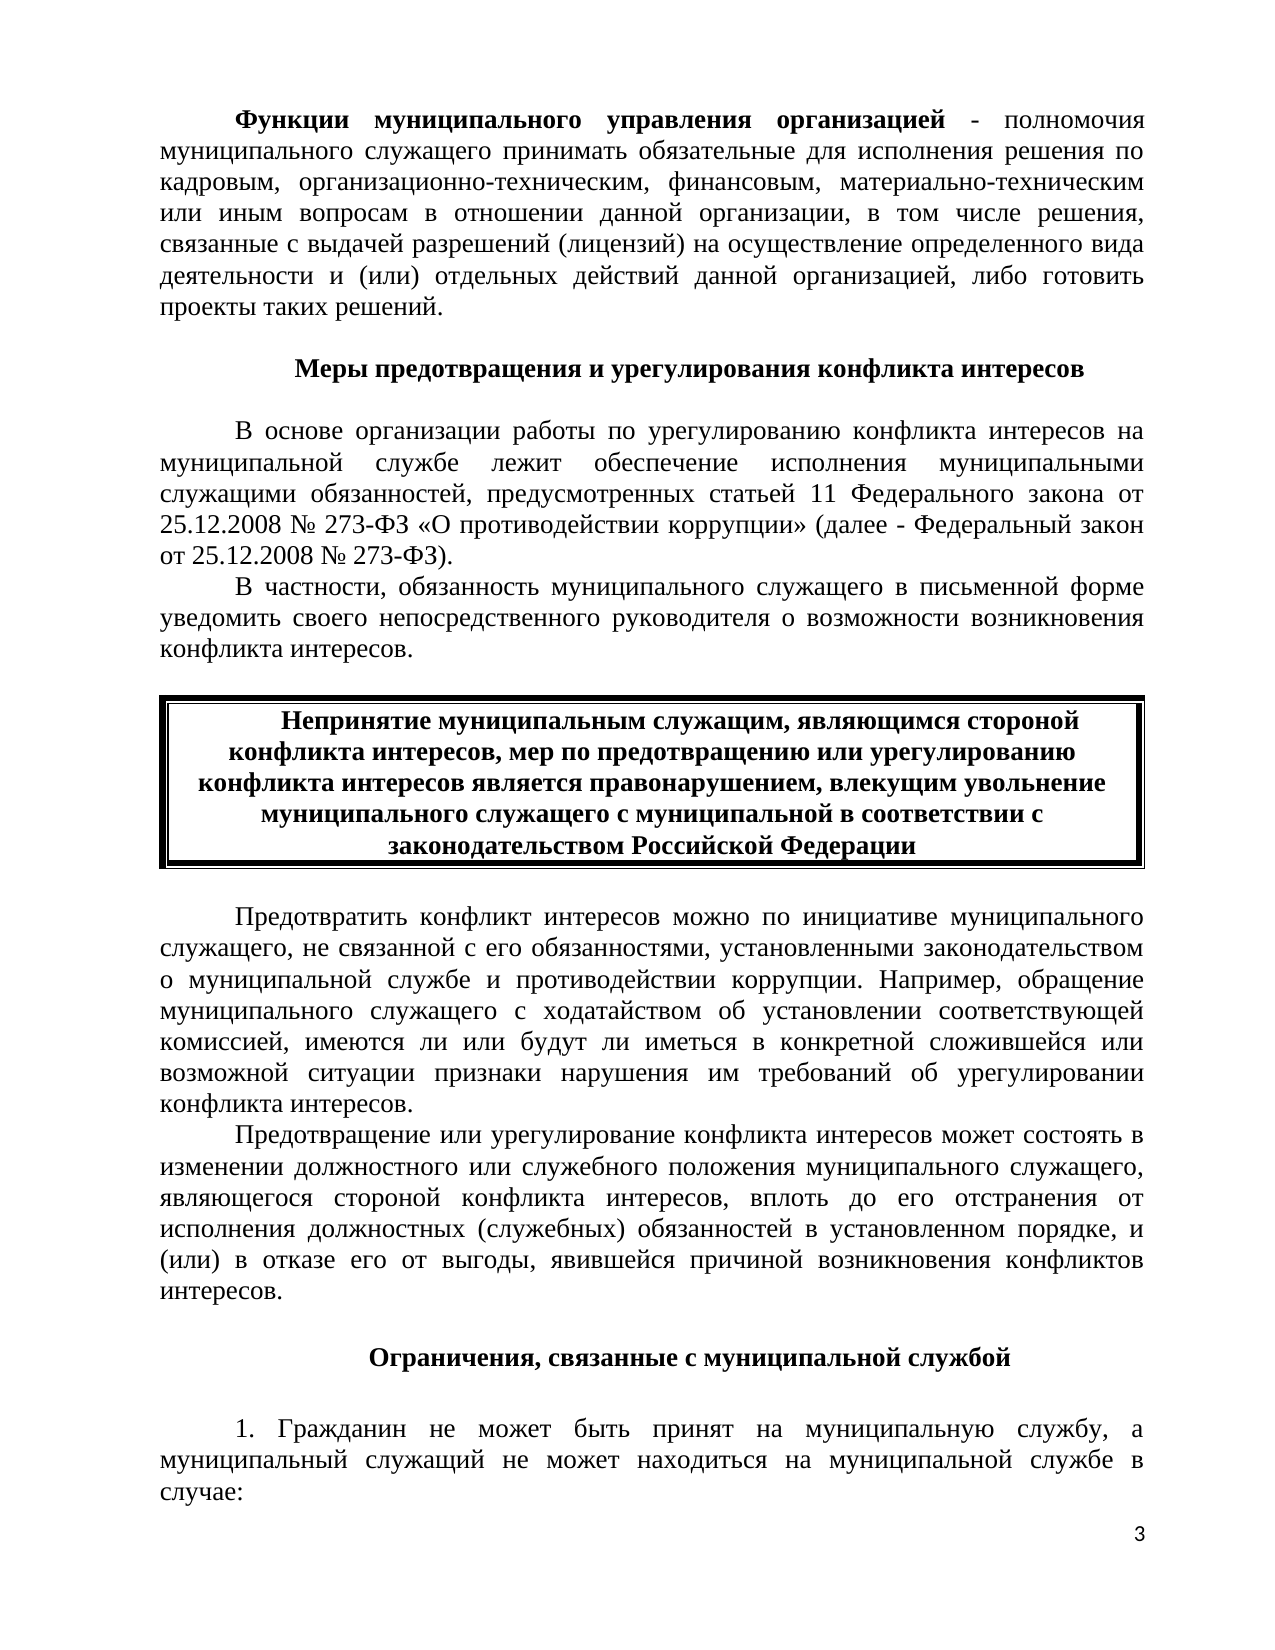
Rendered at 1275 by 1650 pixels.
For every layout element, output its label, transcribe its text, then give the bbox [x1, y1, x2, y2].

text Предотвращение или урегулирование конфликта интересов может состоять в изменении должностного или служебного положения муниципального служащего, являющегося стороной конфликта интересов, вплоть до его отстранения от исполнения должностных (служебных) обязанностей в установленном порядке, и (или) в отказе его от выгоды, явившейся причиной возникновения конфликтов интересов. [159, 1118, 1145, 1305]
text Предотвратить конфликт интересов можно по инициативе муниципального служащего, не связанной с его обязанностями, установленными законодательством о муниципальной службе и противодействии коррупции. Например, обращение муниципального служащего с ходатайством об установлении соответствующей комиссией, имеются ли или будут ли иметься в конкретной сложившейся или возможной ситуации признаки нарушения им требований об урегулировании конфликта интересов. [159, 900, 1145, 1118]
text 1. Гражданин не может быть принят на муниципальную службу, а муниципальный служащий не может находиться на муниципальной службе в случае: [159, 1412, 1145, 1506]
text Меры предотвращения и урегулирования конфликта интересов [159, 352, 1145, 383]
table_header Непринятие муниципальным служащим, являющимся стороной конфликта интересов, мер по предотвращению или урегулированию конфликта интересов является правонарушением, влекущим увольнение муниципального служащего с муниципальной в соответствии с законодательством Российской Федерации [169, 704, 1136, 860]
text Функции муниципального управления организацией - полномочия муниципального служащего принимать обязательные для исполнения решения по кадровым, организационно-техническим, финансовым, материально-техническим или иным вопросам в отношении данной организации, в том числе решения, связанные с выдачей разрешений (лицензий) на осуществление определенного вида деятельности и (или) отдельных действий данной организацией, либо готовить проекты таких решений. [159, 103, 1145, 321]
text В основе организации работы по урегулированию конфликта интересов на муниципальной службе лежит обеспечение исполнения муниципальными служащими обязанностей, предусмотренных статьей 11 Федерального закона от 25.12.2008 № 273-ФЗ «О противодействии коррупции» (далее - Федеральный закон от 25.12.2008 № 273-ФЗ). [159, 414, 1145, 570]
text Ограничения, связанные с муниципальной службой [159, 1341, 1145, 1372]
text В частности, обязанность муниципального служащего в письменной форме уведомить своего непосредственного руководителя о возможности возникновения конфликта интересов. [159, 570, 1145, 664]
